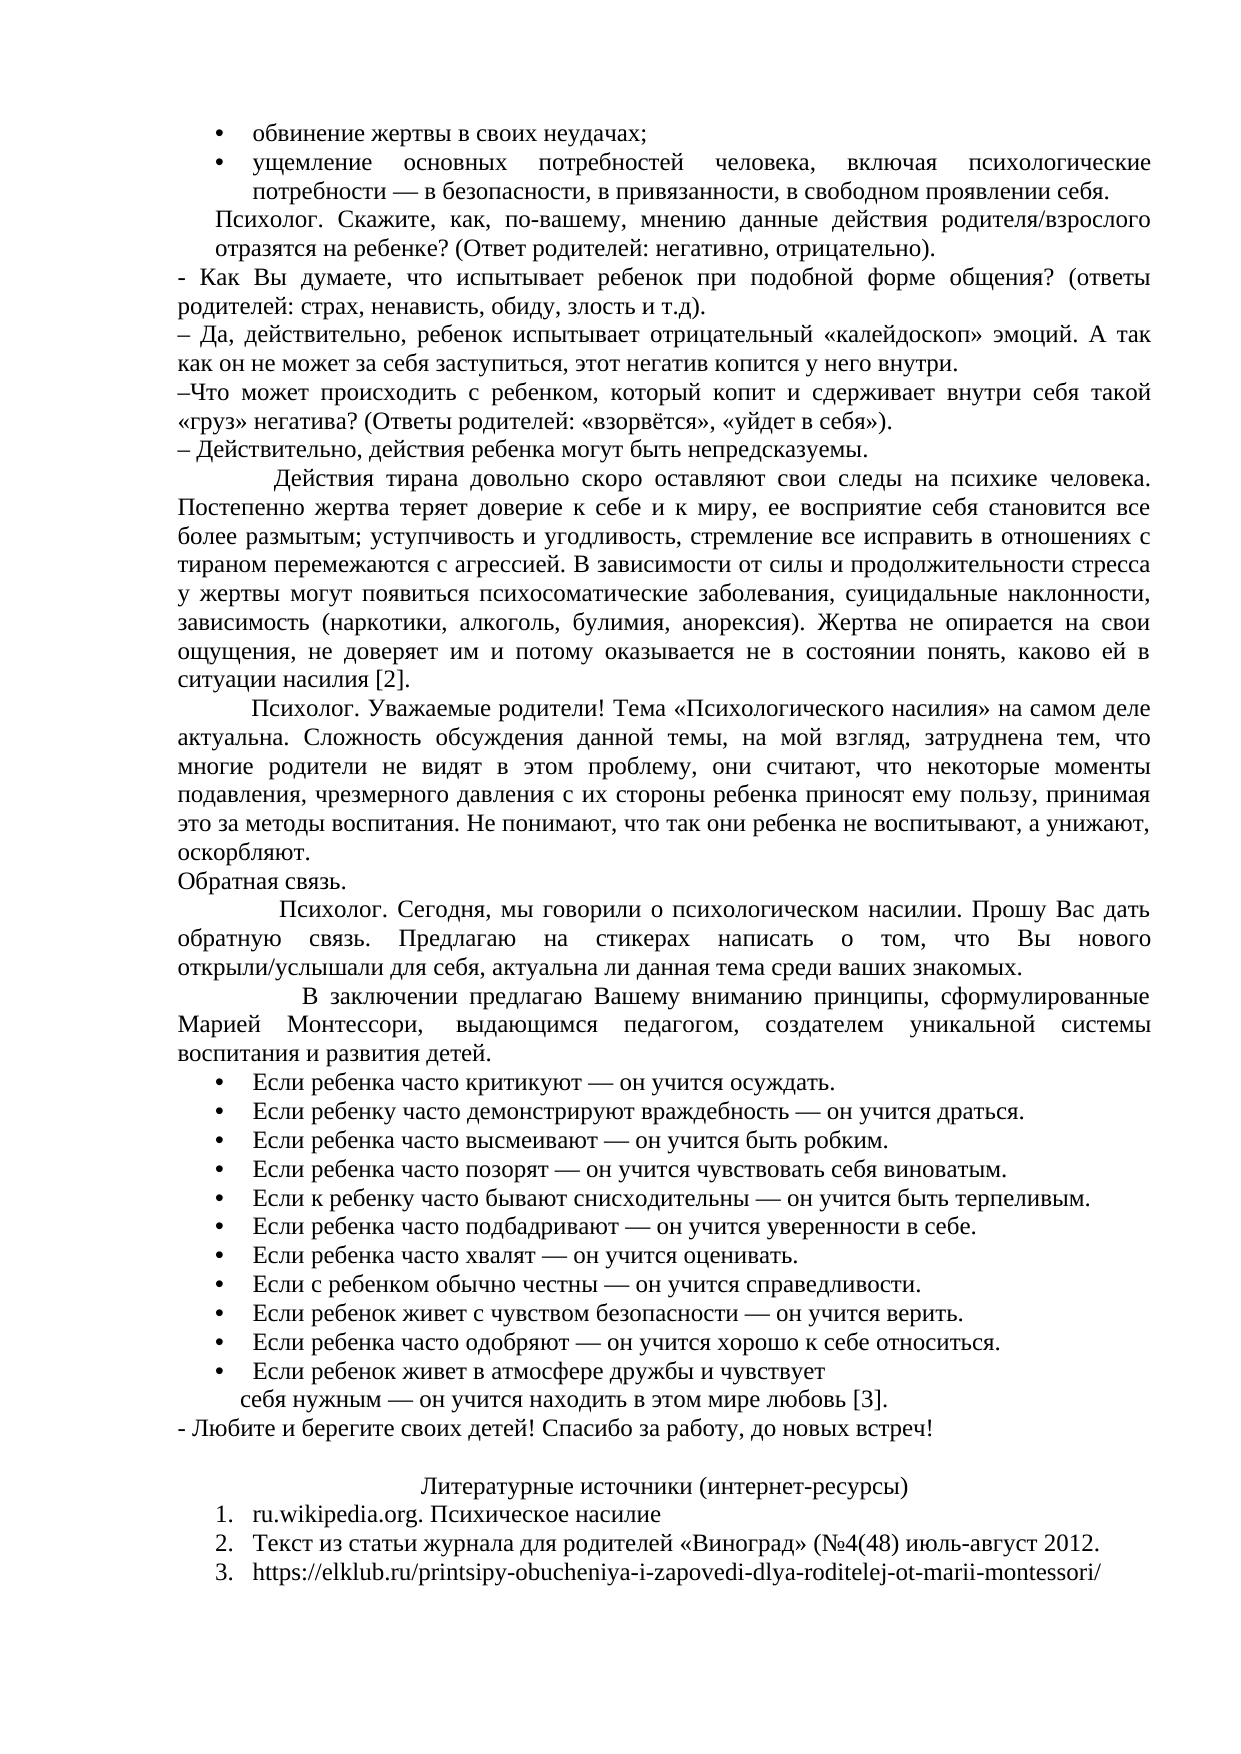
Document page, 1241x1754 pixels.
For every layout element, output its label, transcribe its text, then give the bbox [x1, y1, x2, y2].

text - Как Вы думаете, что испытывает ребенок при подобной форме общения? (ответы родителей: страх, ненависть, обиду, злость и т.д). [177, 262, 1152, 319]
text – Да, действительно, ребенок испытывает отрицательный «калейдоскоп» эмоций. А так как он не может за себя заступиться, этот негатив копится у него внутри. [177, 319, 1152, 377]
list обвинение жертвы в своих неудачах; [215, 118, 1152, 147]
text –Что может происходить с ребенком, который копит и сдерживает внутри себя такой «груз» негатива? (Ответы родителей: «взорвётся», «уйдет в себя»). [177, 377, 1152, 434]
text Психолог. Уважаемые родители! Тема «Психологического насилия» на самом деле актуальна. Сложность обсуждения данной темы, на мой взгляд, затруднена тем, что многие родители не видят в этом проблему, они считают, что некоторые моменты подавления, чрезмерного давления с их стороны ребенка приносят ему пользу, принимая это за методы воспитания. Не понимают, что так они ребенка не воспитывают, а унижают, оскорбляют. [177, 693, 1152, 866]
list Если ребенок живет с чувством безопасности — он учится верить. [215, 1298, 1152, 1327]
text Психолог. Сегодня, мы говорили о психологическом насилии. Прошу Вас дать обратную связь. Предлагаю на стикерах написать о том, что Вы нового открыли/услышали для себя, актуальна ли данная тема среди ваших знакомых. [177, 894, 1152, 981]
list Если ребенку часто демонстрируют враждебность — он учится драться. [215, 1096, 1152, 1125]
list Текст из статьи журнала для родителей «Виноград» (№4(48) июль-август 2012. [215, 1528, 1152, 1557]
list Если ребенка часто позорят — он учится чувствовать себя виноватым. [215, 1154, 1152, 1182]
text Литературные источники (интернет-ресурсы) [177, 1471, 1152, 1499]
text Психолог. Скажите, как, по-вашему, мнению данные действия родителя/взрослого отразятся на ребенке? (Ответ родителей: негативно, отрицательно). [215, 204, 1152, 262]
list Если ребенка часто критикуют — он учится осуждать. [215, 1067, 1152, 1096]
list Если ребенка часто одобряют — он учится хорошо к себе относиться. [215, 1327, 1152, 1356]
list ru.wikipedia.org. Психическое насилие [215, 1499, 1152, 1528]
list Если с ребенком обычно честны — он учится справедливости. [215, 1269, 1152, 1298]
list Если ребенка часто хвалят — он учится оценивать. [215, 1240, 1152, 1269]
text – Действительно, действия ребенка могут быть непредсказуемы. [177, 434, 1152, 463]
list Если ребенка часто подбадривают — он учится уверенности в себе. [215, 1211, 1152, 1240]
list https://elklub.ru/printsipy-obucheniya-i-zapovedi-dlya-roditelej-ot-marii-montessori/ [215, 1557, 1152, 1586]
list Если ребенка часто высмеивают — он учится быть робким. [215, 1125, 1152, 1154]
text Действия тирана довольно скоро оставляют свои следы на психике человека. Постепенно жертва теряет доверие к себе и к миру, ее восприятие себя становится все более размытым; уступчивость и угодливость, стремление все исправить в отношениях с тираном перемежаются с агрессией. В зависимости от силы и продолжительности стресса у жертвы могут появиться психосоматические заболевания, суицидальные наклонности, зависимость (наркотики, алкоголь, булимия, анорексия). Жертва не опирается на свои ощущения, не доверяет им и потому оказывается не в состоянии понять, каково ей в ситуации насилия [2]. [177, 463, 1152, 693]
list Если ребенок живет в атмосфере дружбы и чувствует [215, 1356, 1152, 1384]
text себя нужным — он учится находить в этом мире любовь [3]. [177, 1384, 1152, 1413]
list ущемление основных потребностей человека, включая психологические потребности — в безопасности, в привязанности, в свободном проявлении себя. [215, 147, 1152, 204]
list Если к ребенку часто бывают снисходительны — он учится быть терпеливым. [215, 1182, 1152, 1211]
text Обратная связь. [177, 866, 1152, 894]
text - Любите и берегите своих детей! Спасибо за работу, до новых встреч! [177, 1413, 1152, 1442]
text В заключении предлагаю Вашему вниманию принципы, сформулированные Марией Монтессори, выдающимся педагогом, создателем уникальной системы воспитания и развития детей. [177, 981, 1152, 1067]
